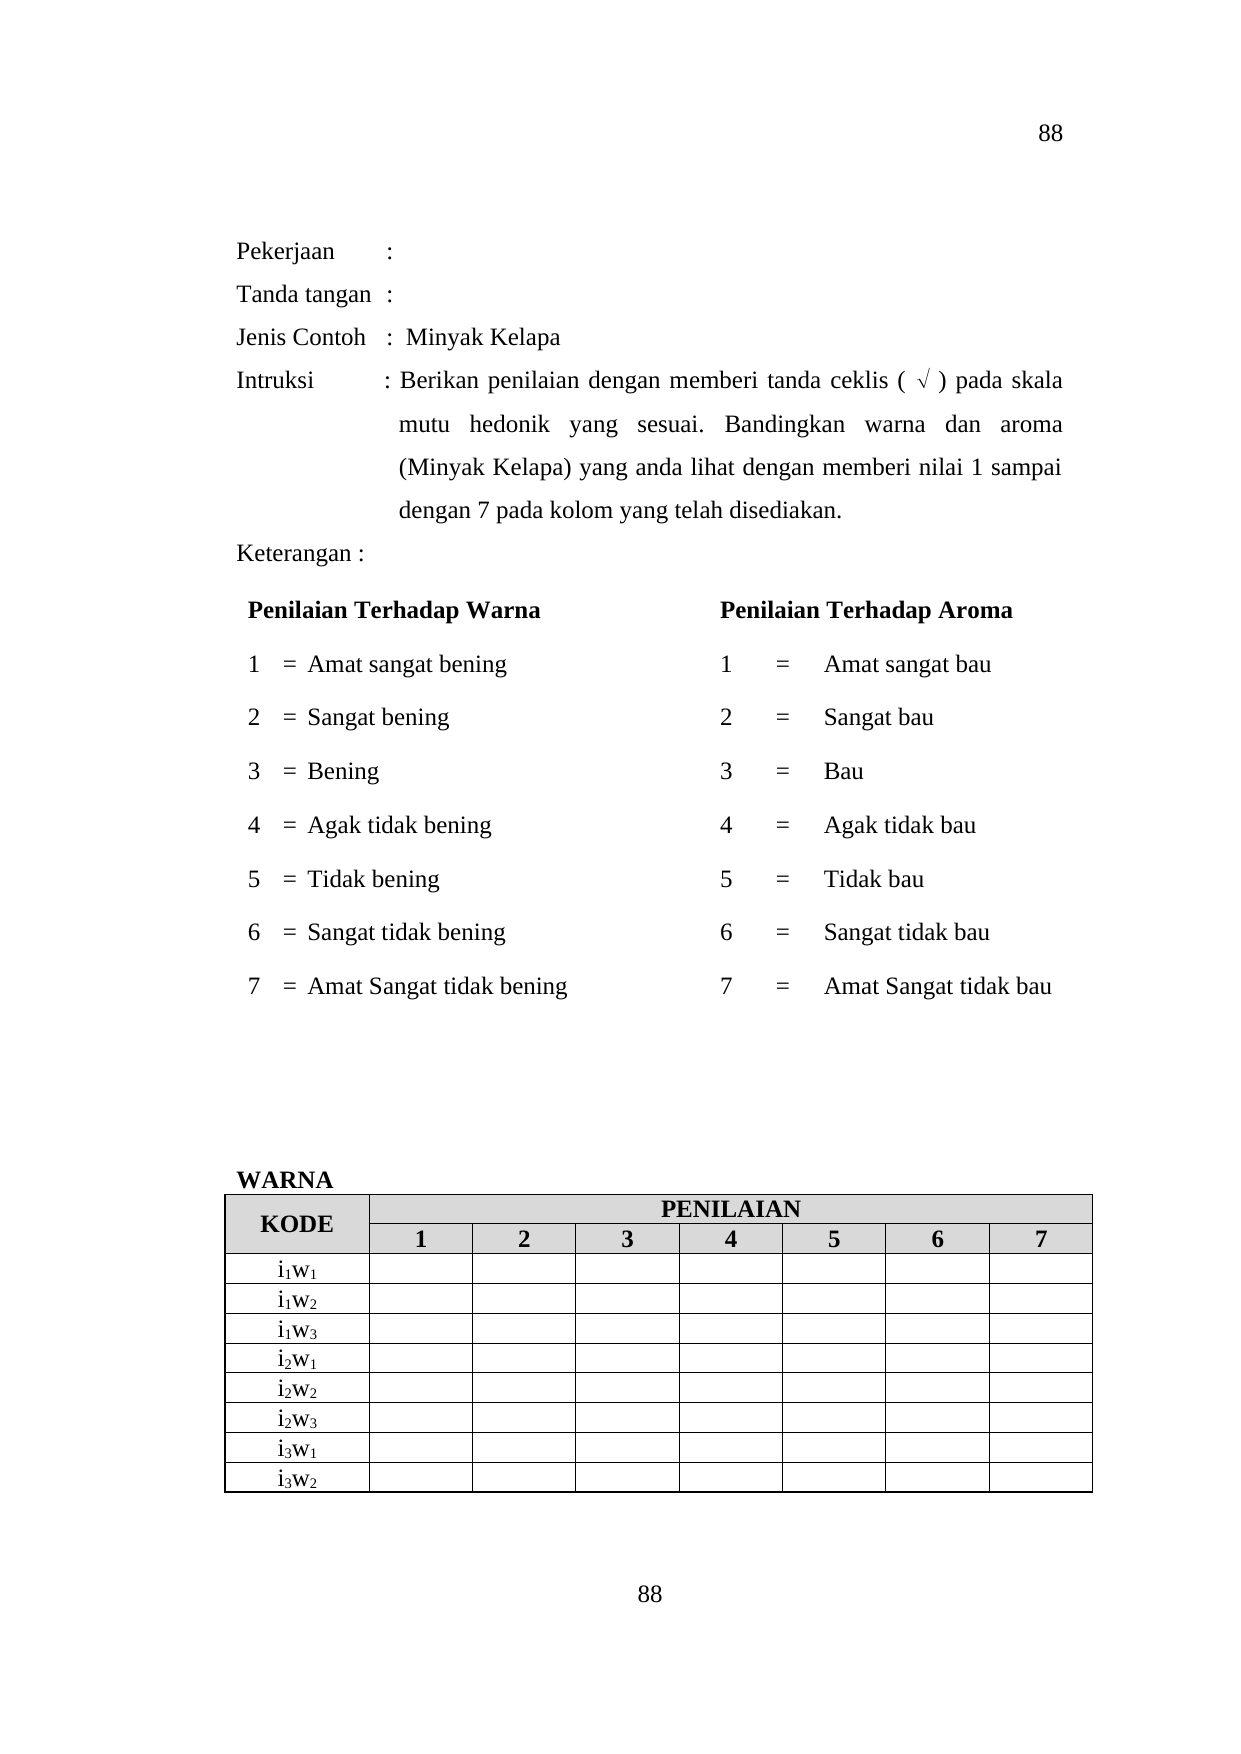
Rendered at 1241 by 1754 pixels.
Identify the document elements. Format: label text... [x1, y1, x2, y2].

table_cell [783, 1403, 885, 1432]
table_cell [370, 1254, 472, 1283]
table_cell [886, 1403, 989, 1432]
table_cell i2w3 [226, 1403, 369, 1432]
table_cell [576, 1254, 679, 1283]
table_cell [680, 1344, 782, 1372]
text Intruksi : Berikan penilaian dengan memberi tanda ceklis ( ) pada skala mutu hedonik yang sesuai. Bandingkan warna dan aroma (Minyak Kelapa) yang anda lihat dengan memberi nilai 1 sampai dengan 7 pada kolom yang telah disediakan. [236, 366, 1063, 524]
table_cell [370, 1314, 472, 1342]
table_cell [990, 1403, 1092, 1432]
table_cell [576, 1344, 679, 1372]
table_cell [680, 1373, 782, 1402]
table_cell [473, 1314, 575, 1342]
table_cell [783, 1463, 885, 1491]
table_cell 6 [886, 1224, 989, 1253]
text Pekerjaan : [236, 236, 1063, 265]
table_cell [473, 1433, 575, 1462]
table_cell [680, 1314, 782, 1342]
table_cell [680, 1403, 782, 1432]
table_cell = [753, 917, 812, 971]
table_cell Amat Sangat tidak bau [812, 971, 1107, 1078]
table_cell [473, 1284, 575, 1313]
table_cell Sangat bau [812, 703, 1107, 756]
table_cell [370, 1403, 472, 1432]
table_cell 1 [370, 1224, 472, 1253]
table_cell i1w1 [226, 1254, 369, 1283]
table_cell [370, 1433, 472, 1462]
table_cell Tidak bau [812, 864, 1107, 917]
table_cell = [271, 703, 296, 756]
table_cell 6 [709, 917, 753, 971]
table_cell = [271, 810, 296, 864]
table_cell 7 [709, 971, 753, 1078]
table_cell Sangat bening [296, 703, 709, 756]
table_cell = [271, 971, 296, 1078]
text Tanda tangan : [236, 279, 1063, 308]
table_cell [783, 1344, 885, 1372]
table_cell [990, 1433, 1092, 1462]
table_cell [576, 1433, 679, 1462]
table_cell [783, 1254, 885, 1283]
table_cell 5 [709, 864, 753, 917]
table_cell 2 [236, 703, 271, 756]
text Jenis Contoh : Minyak Kelapa [236, 322, 1063, 351]
table_cell [783, 1373, 885, 1402]
table_cell [990, 1284, 1092, 1313]
table_cell = [753, 703, 812, 756]
table_cell [370, 1373, 472, 1402]
table_cell = [271, 864, 296, 917]
table_cell [886, 1373, 989, 1402]
table_cell [990, 1314, 1092, 1342]
table_cell [990, 1373, 1092, 1402]
table_cell [576, 1403, 679, 1432]
table_cell 5 [783, 1224, 885, 1253]
table_cell Amat Sangat tidak bening [296, 971, 709, 1078]
table_cell i1w3 [226, 1314, 369, 1342]
table_cell 1 [236, 649, 271, 702]
table_cell i2w2 [226, 1373, 369, 1402]
table_cell 7 [990, 1224, 1092, 1253]
table_cell 5 [236, 864, 271, 917]
table_cell [783, 1433, 885, 1462]
text WARNA [236, 1165, 1063, 1193]
table_cell i1w2 [226, 1284, 369, 1313]
table_cell = [271, 649, 296, 702]
table_cell 4 [709, 810, 753, 864]
table_cell Amat sangat bening [296, 649, 709, 702]
table_cell [473, 1373, 575, 1402]
table_cell Tidak bening [296, 864, 709, 917]
table_cell [886, 1254, 989, 1283]
table_cell [680, 1433, 782, 1462]
table_cell Bening [296, 756, 709, 810]
table_cell [370, 1463, 472, 1491]
table_cell 3 [236, 756, 271, 810]
table_cell i2w1 [226, 1344, 369, 1372]
table_cell 4 [680, 1224, 782, 1253]
table_cell 7 [236, 971, 271, 1078]
table_cell = [271, 756, 296, 810]
table_cell [990, 1254, 1092, 1283]
table_cell = [753, 649, 812, 702]
table_cell [680, 1463, 782, 1491]
table_cell [886, 1314, 989, 1342]
table_cell [680, 1254, 782, 1283]
table_cell [473, 1344, 575, 1372]
table_cell [576, 1463, 679, 1491]
table_cell [990, 1463, 1092, 1491]
table_cell [886, 1463, 989, 1491]
table_header Penilaian Terhadap Warna [236, 596, 709, 649]
table_cell [783, 1314, 885, 1342]
table_cell 4 [236, 810, 271, 864]
table_cell [576, 1373, 679, 1402]
table_cell Amat sangat bau [812, 649, 1107, 702]
table_cell [576, 1314, 679, 1342]
text Keterangan : [236, 538, 1063, 567]
table_cell [886, 1284, 989, 1313]
table_cell 2 [473, 1224, 575, 1253]
table_cell [370, 1284, 472, 1313]
table_cell Bau [812, 756, 1107, 810]
table_header PENILAIAN [370, 1195, 1092, 1223]
table_cell = [753, 810, 812, 864]
table_cell Sangat tidak bening [296, 917, 709, 971]
table_cell [886, 1344, 989, 1372]
table_cell [990, 1344, 1092, 1372]
table_cell [783, 1284, 885, 1313]
table_cell Agak tidak bening [296, 810, 709, 864]
table_cell Sangat tidak bau [812, 917, 1107, 971]
table_header KODE [226, 1195, 369, 1253]
table_cell i3w2 [226, 1463, 369, 1491]
table_cell = [753, 756, 812, 810]
table_cell i3w1 [226, 1433, 369, 1462]
table_cell 1 [709, 649, 753, 702]
table_cell Agak tidak bau [812, 810, 1107, 864]
table_cell [576, 1284, 679, 1313]
table_cell 2 [709, 703, 753, 756]
table_cell 3 [576, 1224, 679, 1253]
table_cell [473, 1254, 575, 1283]
table_cell 6 [236, 917, 271, 971]
table_cell = [753, 864, 812, 917]
table_cell [370, 1344, 472, 1372]
table_cell [680, 1284, 782, 1313]
table_cell [473, 1403, 575, 1432]
table_cell [473, 1463, 575, 1491]
table_header Penilaian Terhadap Aroma [709, 596, 1107, 649]
table_cell 3 [709, 756, 753, 810]
table_cell = [753, 971, 812, 1078]
table_cell [886, 1433, 989, 1462]
table_cell = [271, 917, 296, 971]
